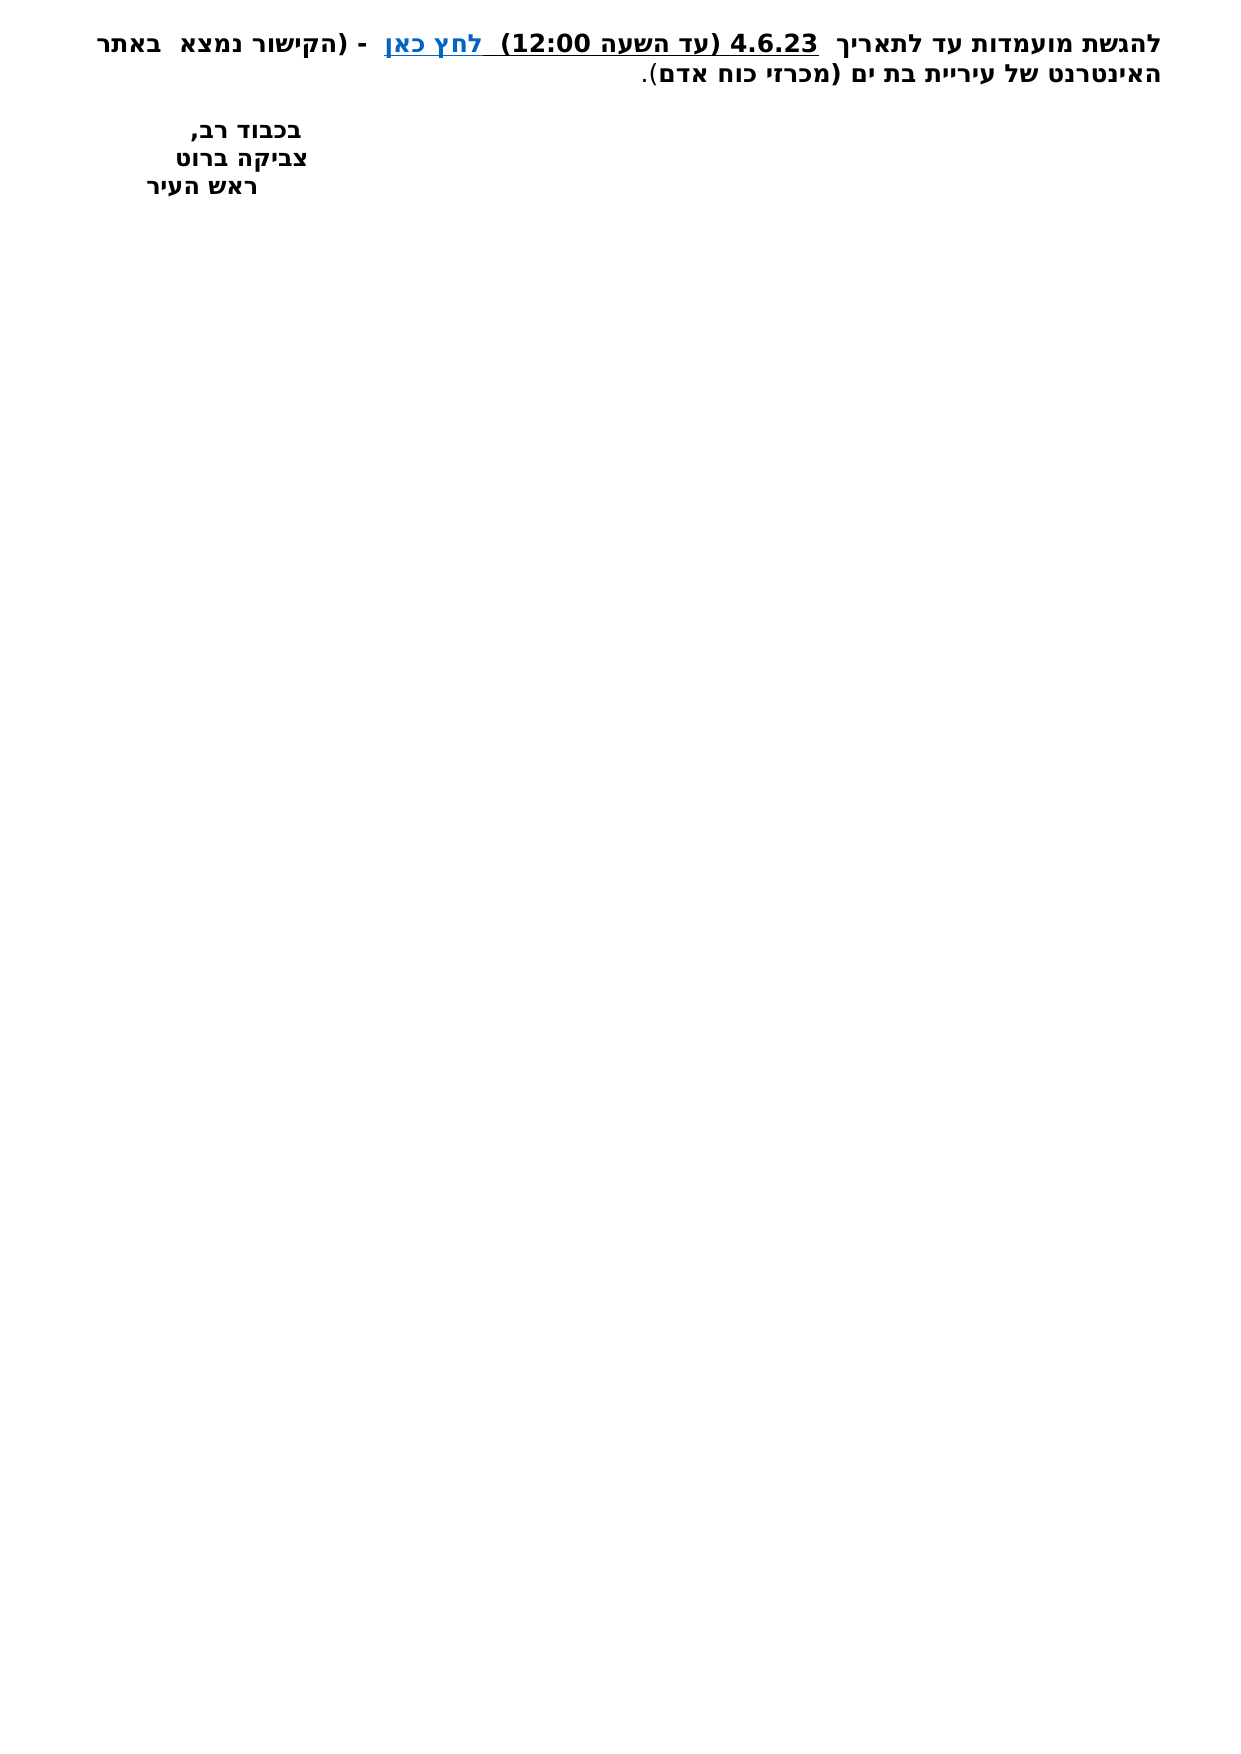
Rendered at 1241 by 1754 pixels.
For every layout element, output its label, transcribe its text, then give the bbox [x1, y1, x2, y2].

text ראש העיר [59, 172, 492, 200]
list להגשת מועמדות עד לתאריך 4.6.23 (עד השעה 12:00) לחץ כאן - (הקישור נמצא באתר האינטרנט של עיריית בת ים (מכרזי כוח אדם). [59, 29, 1162, 88]
text בכבוד רב, [59, 117, 417, 144]
text צביקה ברוט [59, 144, 417, 172]
